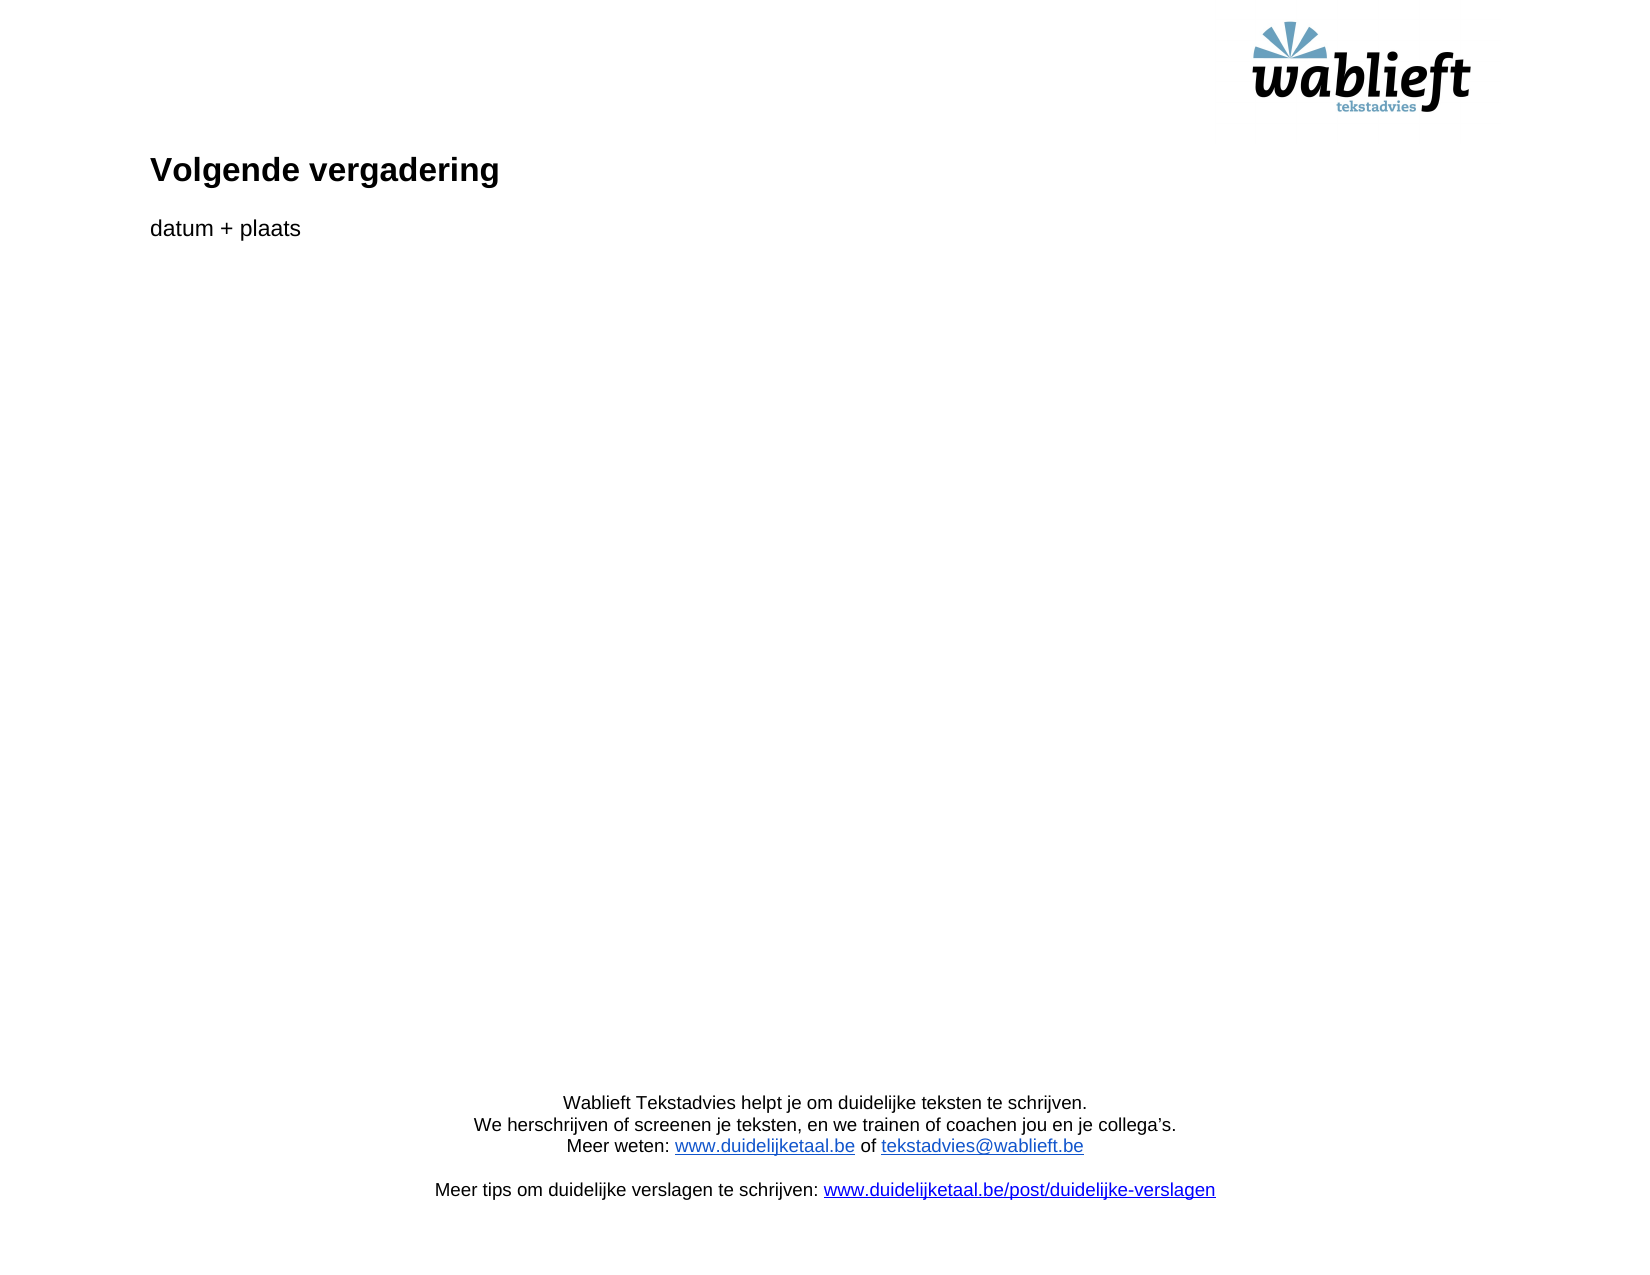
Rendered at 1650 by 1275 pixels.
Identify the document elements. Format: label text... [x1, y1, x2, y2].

title Volgende vergadering [150, 150, 1500, 188]
picture [1215, 0, 1500, 144]
text datum + plaats [150, 215, 1500, 241]
